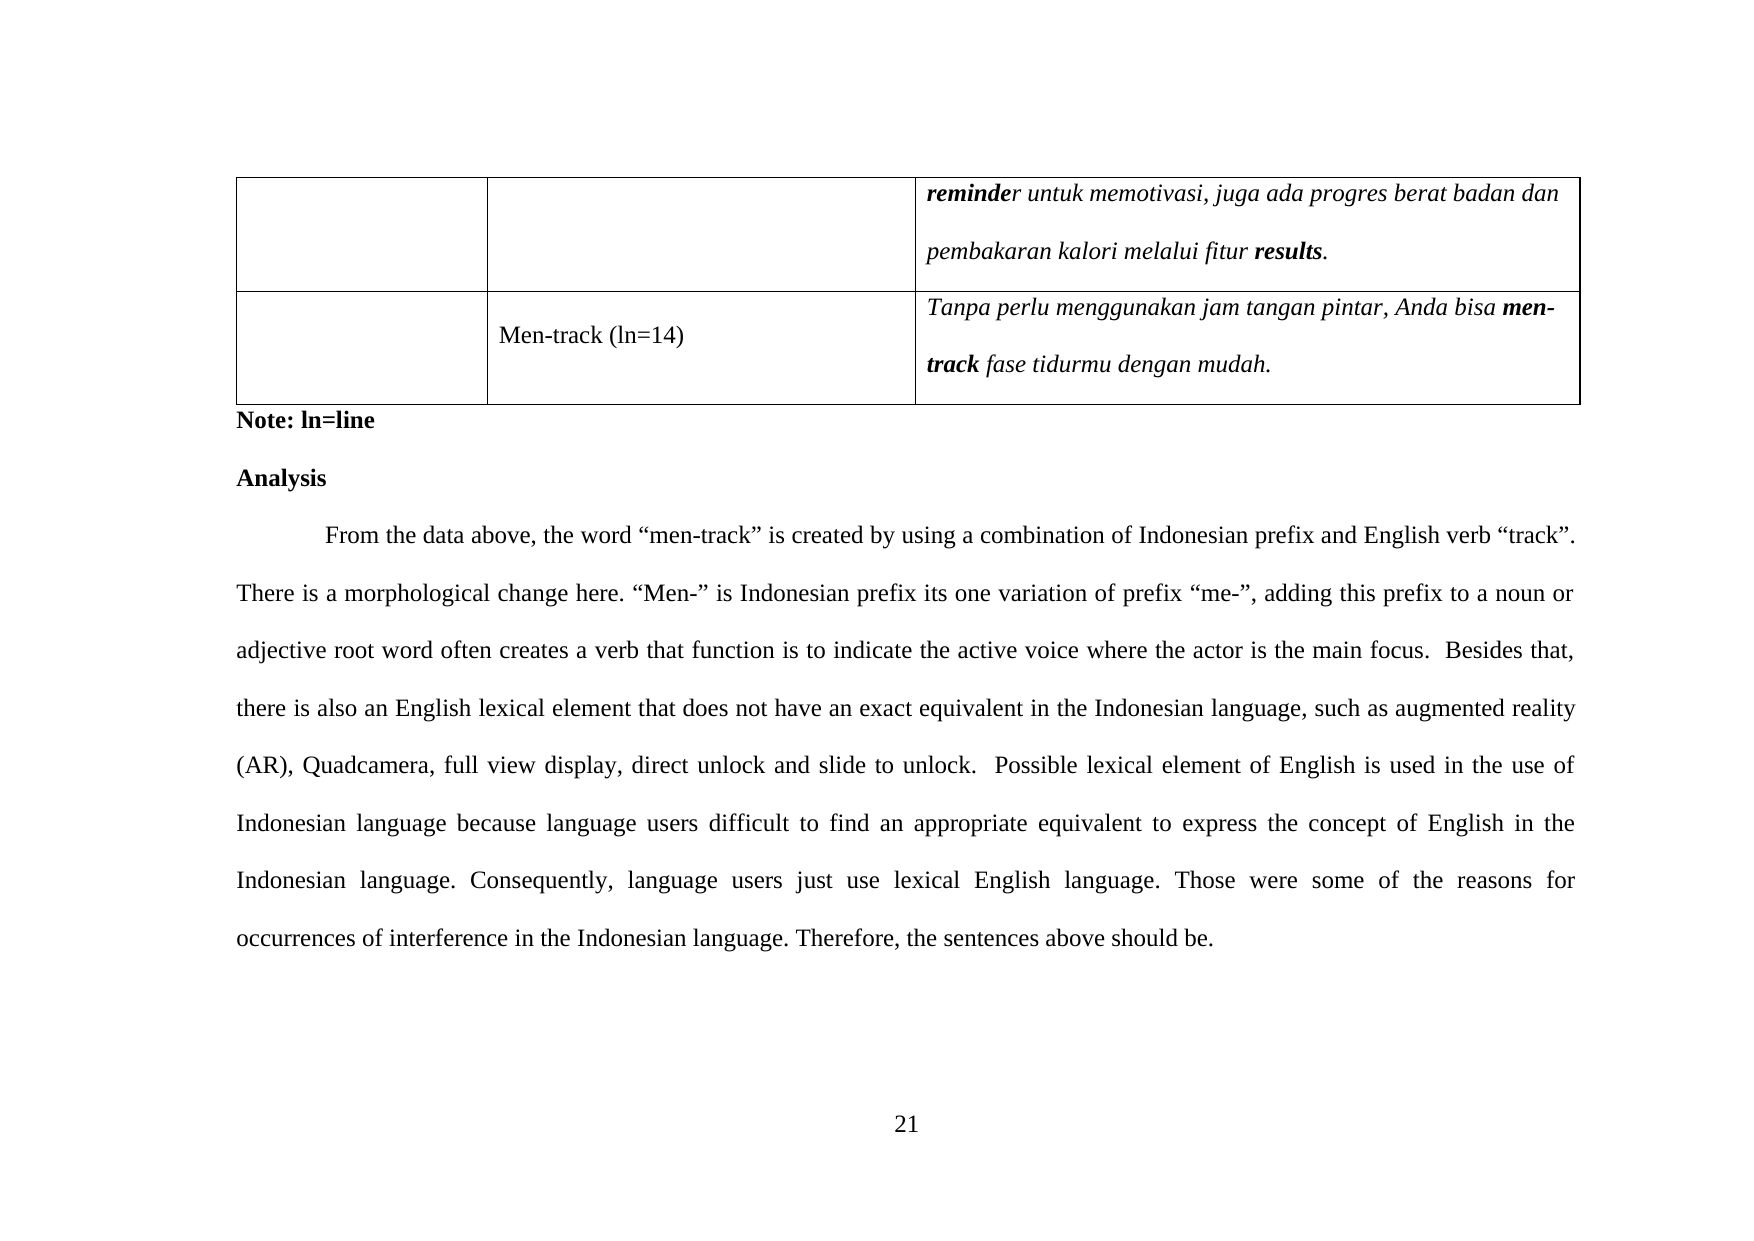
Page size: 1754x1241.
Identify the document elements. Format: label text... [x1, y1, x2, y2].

table_cell Men-track (ln=14) [488, 292, 915, 404]
text From the data above, the word “men-track” is created by using a combination of Indonesian prefix and English verb “track”. There is a morphological change here. “Men-” is Indonesian prefix its one variation of prefix “me-”, adding this prefix to a noun or adjective root word often creates a verb that function is to indicate the active voice where the actor is the main focus. Besides that, there is also an English lexical element that does not have an exact equivalent in the Indonesian language, such as augmented reality (AR), Quadcamera, full view display, direct unlock and slide to unlock. Possible lexical element of English is used in the use of Indonesian language because language users difficult to find an appropriate equivalent to express the concept of English in the Indonesian language. Consequently, language users just use lexical English language. Those were some of the reasons for occurrences of interference in the Indonesian language. Therefore, the sentences above should be. [236, 520, 1577, 952]
text Note: ln=line [236, 405, 1577, 434]
table_cell [237, 292, 487, 404]
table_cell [916, 178, 1579, 291]
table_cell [488, 178, 915, 291]
table_cell [237, 178, 487, 291]
text Analysis [236, 463, 1577, 492]
table_cell Tanpa perlu menggunakan jam tangan pintar, Anda bisa men-track fase tidurmu dengan mudah. [916, 292, 1579, 404]
